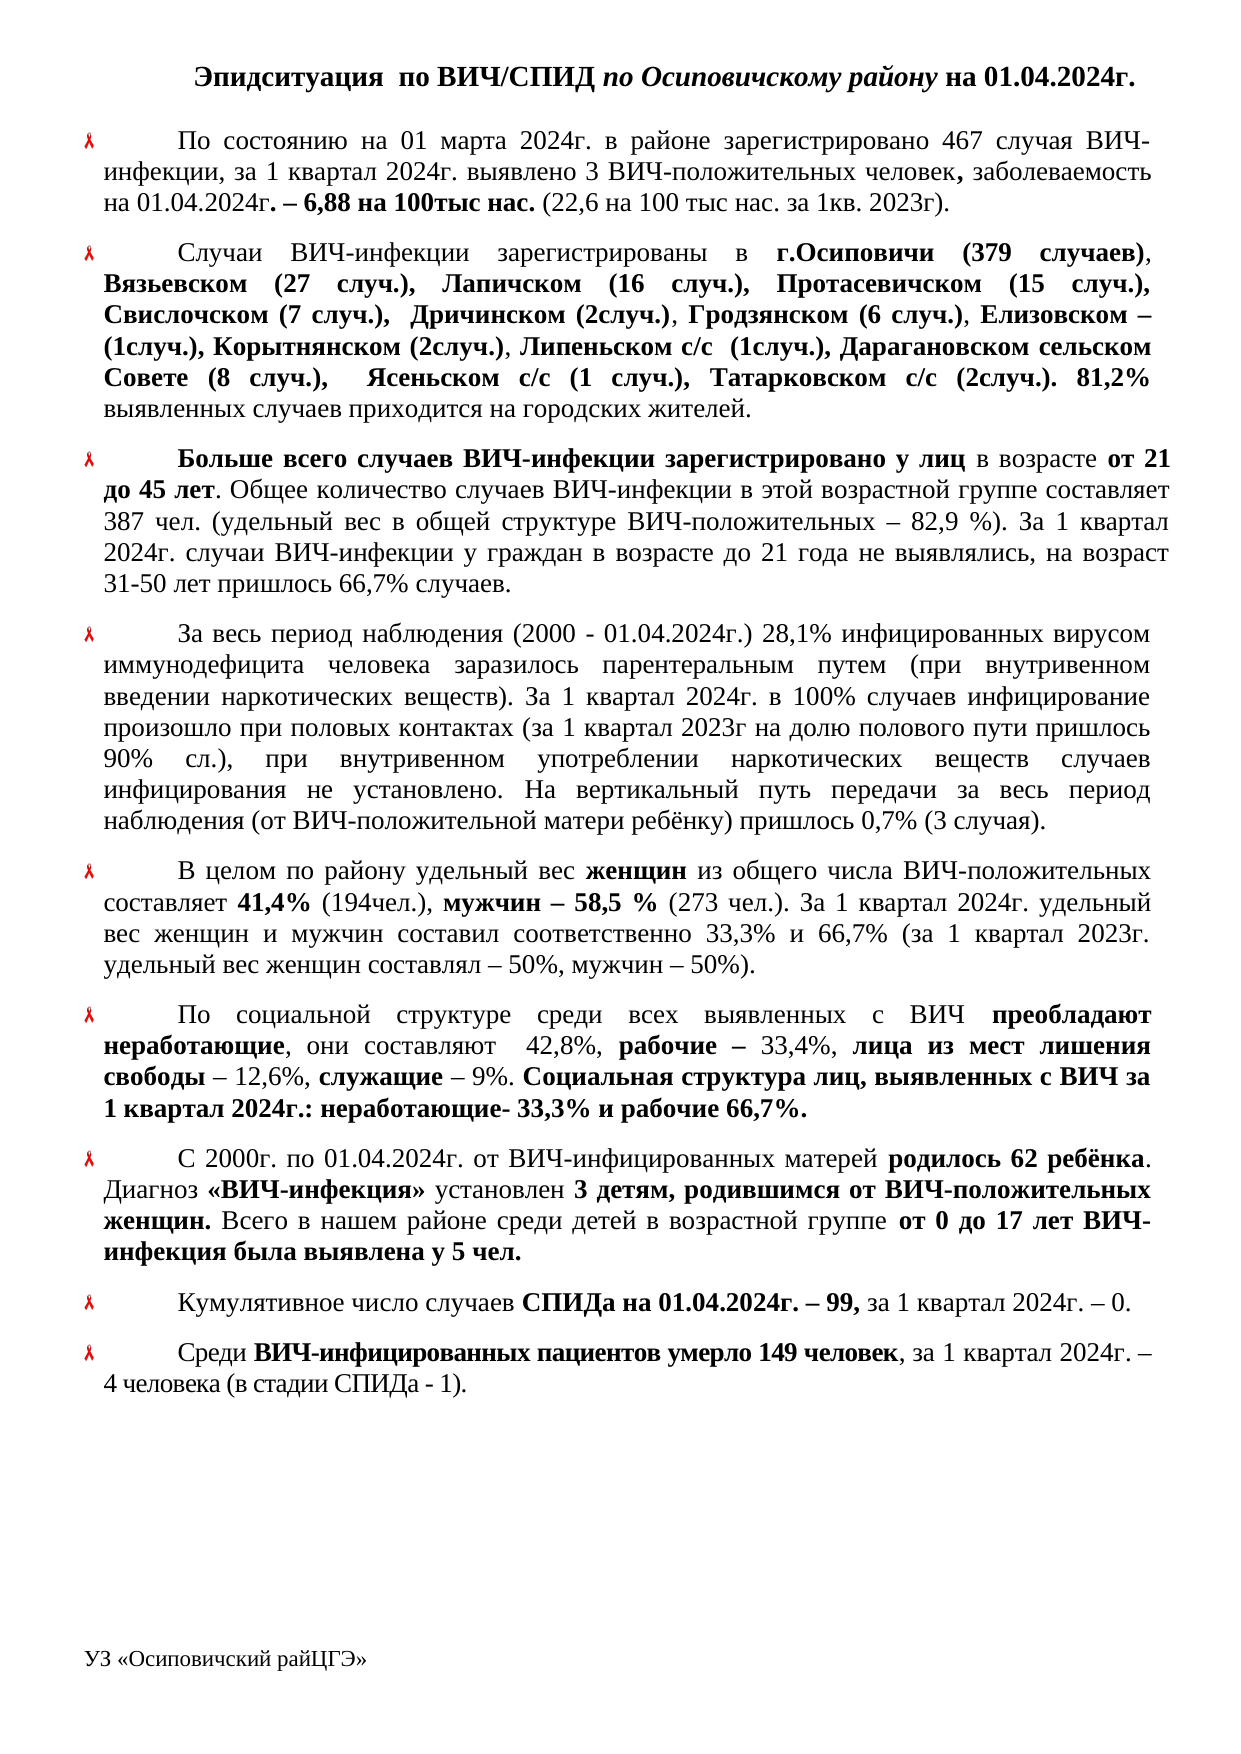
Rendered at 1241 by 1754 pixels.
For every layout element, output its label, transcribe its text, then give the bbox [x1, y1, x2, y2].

text УЗ «Осиповичский райЦГЭ» [83, 1645, 1152, 1671]
picture [84, 863, 94, 880]
picture [84, 1294, 94, 1311]
list В целом по району удельный вес женщин из общего числа ВИЧ-положительных составляет 41,4% (194чел.), мужчин – 58,5 % (273 чел.). За 1 квартал 2024г. удельный вес женщин и мужчин составил соответственно 33,3% и 66,7% (за 1 квартал 2023г. удельный вес женщин составлял – 50%, мужчин – 50%). [83, 854, 1152, 979]
list С 2000г. по 01.04.2024г. от ВИЧ-инфицированных матерей родилось 62 ребёнка. Диагноз «ВИЧ-инфекция» установлен 3 детям, родившимся от ВИЧ-положительных женщин. Всего в нашем районе среди детей в возрастной группе от 0 до 17 лет ВИЧ-инфекция была выявлена у 5 чел. [83, 1142, 1152, 1267]
picture [84, 245, 94, 262]
list Больше всего случаев ВИЧ-инфекции зарегистрировано у лиц в возрасте от 21 до 45 лет. Общее количество случаев ВИЧ-инфекции в этой возрастной группе составляет 387 чел. (удельный вес в общей структуре ВИЧ-положительных – 82,9 %). За 1 квартал 2024г. случаи ВИЧ-инфекции у граждан в возрасте до 21 года не выявлялись, на возраст 31-50 лет пришлось 66,7% случаев. [83, 442, 1171, 598]
picture [84, 1150, 94, 1168]
picture [84, 451, 94, 468]
picture [84, 1344, 94, 1362]
list Кумулятивное число случаев СПИДа на 01.04.2024г. – 99, за 1 квартал 2024г. – 0. [83, 1286, 1152, 1317]
list По состоянию на 01 марта 2024г. в районе зарегистрировано 467 случая ВИЧ-инфекции, за 1 квартал 2024г. выявлено 3 ВИЧ-положительных человек, заболеваемость на 01.04.2024г. – 6,88 на 100тыс нас. (22,6 на 100 тыс нас. за 1кв. 2023г). [83, 124, 1152, 217]
list За весь период наблюдения (2000 - 01.04.2024г.) 28,1% инфицированных вирусом иммунодефицита человека заразилось парентеральным путем (при внутривенном введении наркотических веществ). За 1 квартал 2024г. в 100% случаев инфицирование произошло при половых контактах (за 1 квартал 2023г на долю полового пути пришлось 90% сл.), при внутривенном употреблении наркотических веществ случаев инфицирования не установлено. На вертикальный путь передачи за весь период наблюдения (от ВИЧ-положительной матери ребёнку) пришлось 0,7% (3 случая). [83, 617, 1152, 835]
picture [84, 132, 94, 150]
text Эпидситуация по ВИЧ/СПИД по Осиповичскому району на 01.04.2024г. [177, 59, 1152, 93]
list Среди ВИЧ-инфицированных пациентов умерло 149 человек, за 1 квартал 2024г. – 4 человека (в стадии СПИДа - 1). [83, 1336, 1152, 1398]
list Случаи ВИЧ-инфекции зарегистрированы в г.Осиповичи (379 случаев), Вязьевском (27 случ.), Лапичском (16 случ.), Протасевичском (15 случ.), Свислочском (7 случ.), Дричинском (2случ.), Гродзянском (6 случ.), Елизовском – (1случ.), Корытнянском (2случ.), Липеньском с/с (1случ.), Дарагановском сельском Совете (8 случ.), Ясеньском с/с (1 случ.), Татарковском с/с (2случ.). 81,2% выявленных случаев приходится на городских жителей. [83, 236, 1152, 423]
picture [84, 626, 94, 643]
picture [84, 1006, 94, 1024]
list По социальной структуре среди всех выявленных с ВИЧ преобладают неработающие, они составляют 42,8%, рабочие – 33,4%, лица из мест лишения свободы – 12,6%, служащие – 9%. Социальная структура лиц, выявленных с ВИЧ за 1 квартал 2024г.: неработающие- 33,3% и рабочие 66,7%. [83, 998, 1152, 1123]
